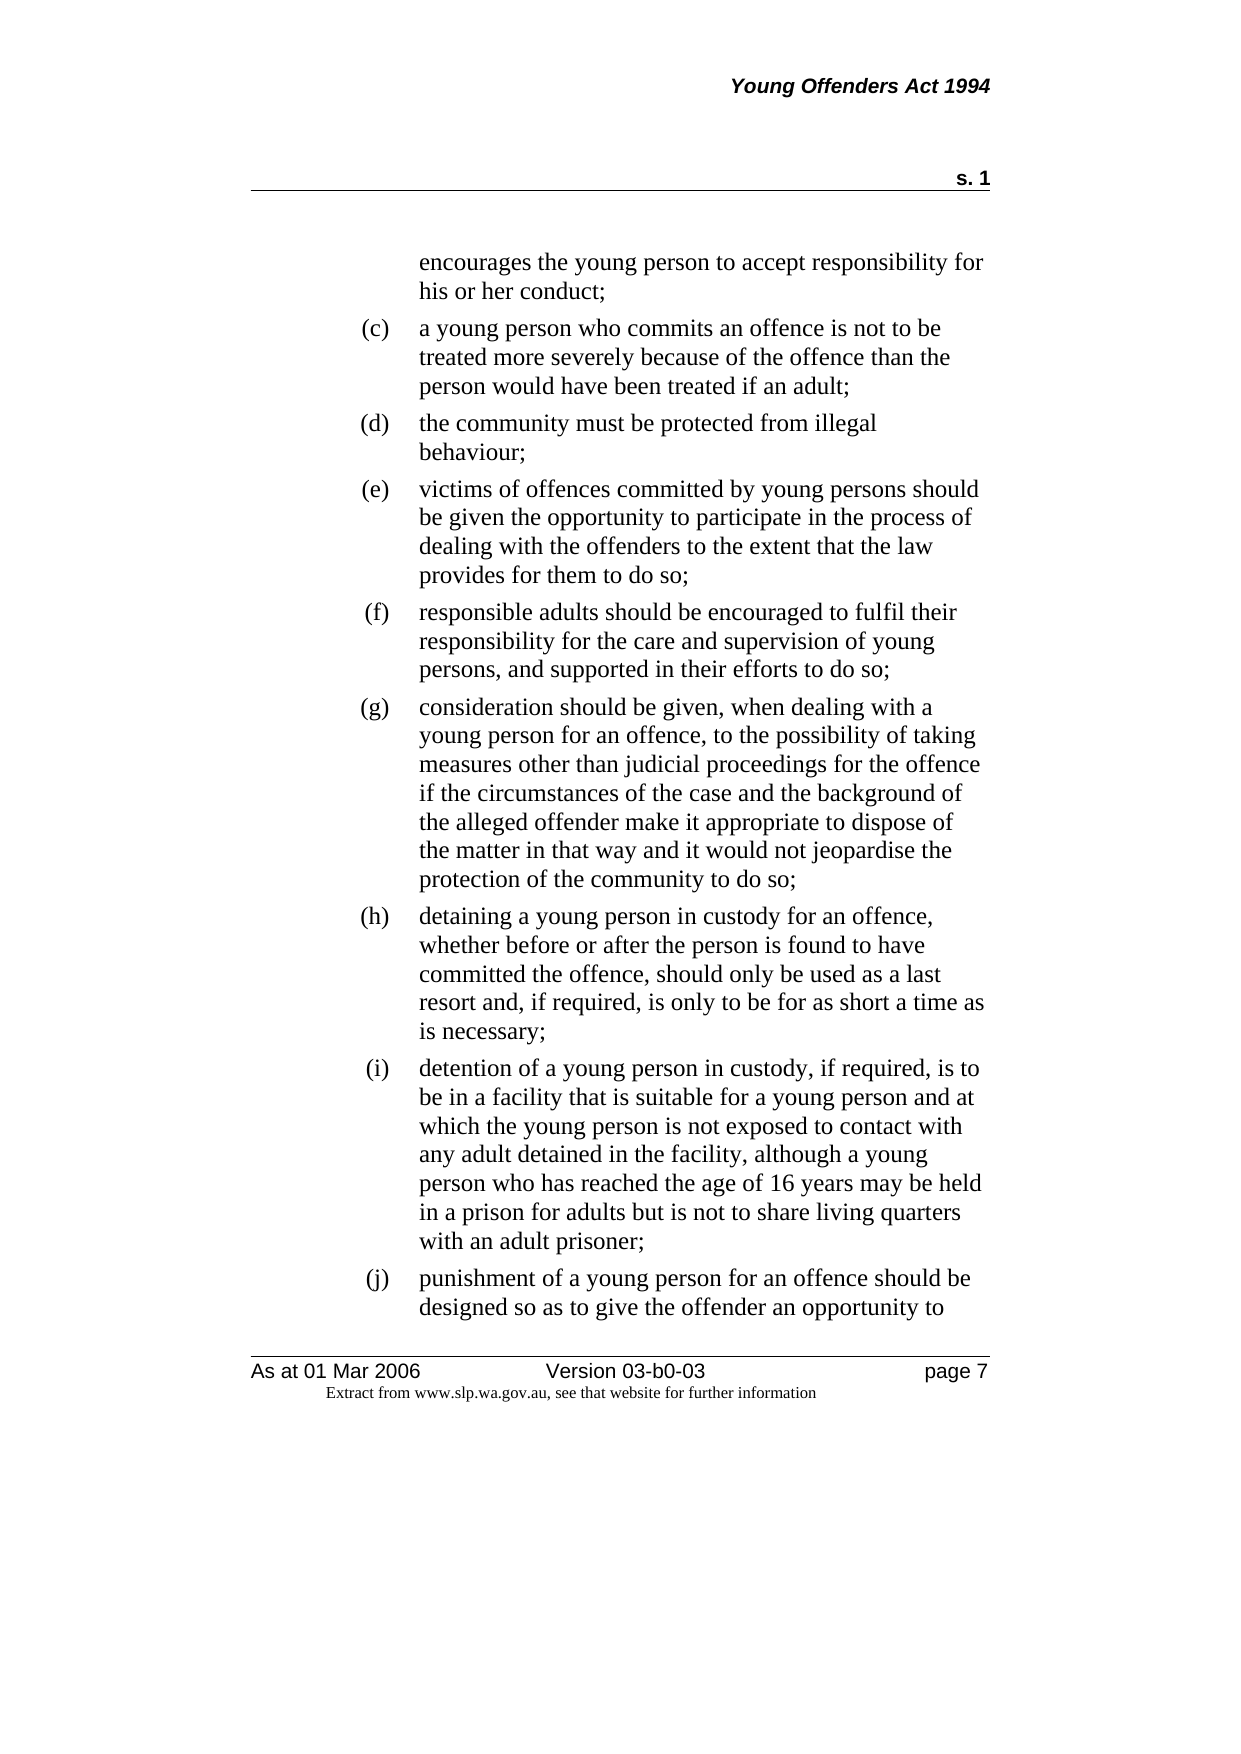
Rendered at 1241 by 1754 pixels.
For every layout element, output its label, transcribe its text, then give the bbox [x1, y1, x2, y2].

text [251, 1263, 990, 1320]
text (d) the community must be protected from illegal behaviour; [251, 408, 990, 465]
text (g) consideration should be given, when dealing with a young person for an offence, to the possibility of taking measures other than judicial proceedings for the offence if the circumstances of the case and the background of the alleged offender make it appropriate to dispose of the matter in that way and it would not jeopardise the protection of the community to do so; [251, 692, 990, 893]
text (f) responsible adults should be encouraged to fulfil their responsibility for the care and supervision of young persons, and supported in their efforts to do so; [251, 597, 990, 683]
text (c) a young person who commits an offence is not to be treated more severely because of the offence than the person would have been treated if an adult; [251, 313, 990, 399]
text (h) detaining a young person in custody for an offence, whether before or after the person is found to have committed the offence, should only be used as a last resort and, if required, is only to be for as short a time as is necessary; [251, 901, 990, 1045]
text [251, 247, 990, 305]
text (i) detention of a young person in custody, if required, is to be in a facility that is suitable for a young person and at which the young person is not exposed to contact with any adult detained in the facility, although a young person who has reached the age of 16 years may be held in a prison for adults but is not to share living quarters with an adult prisoner; [251, 1053, 990, 1254]
text (e) victims of offences committed by young persons should be given the opportunity to participate in the process of dealing with the offenders to the extent that the law provides for them to do so; [251, 474, 990, 589]
